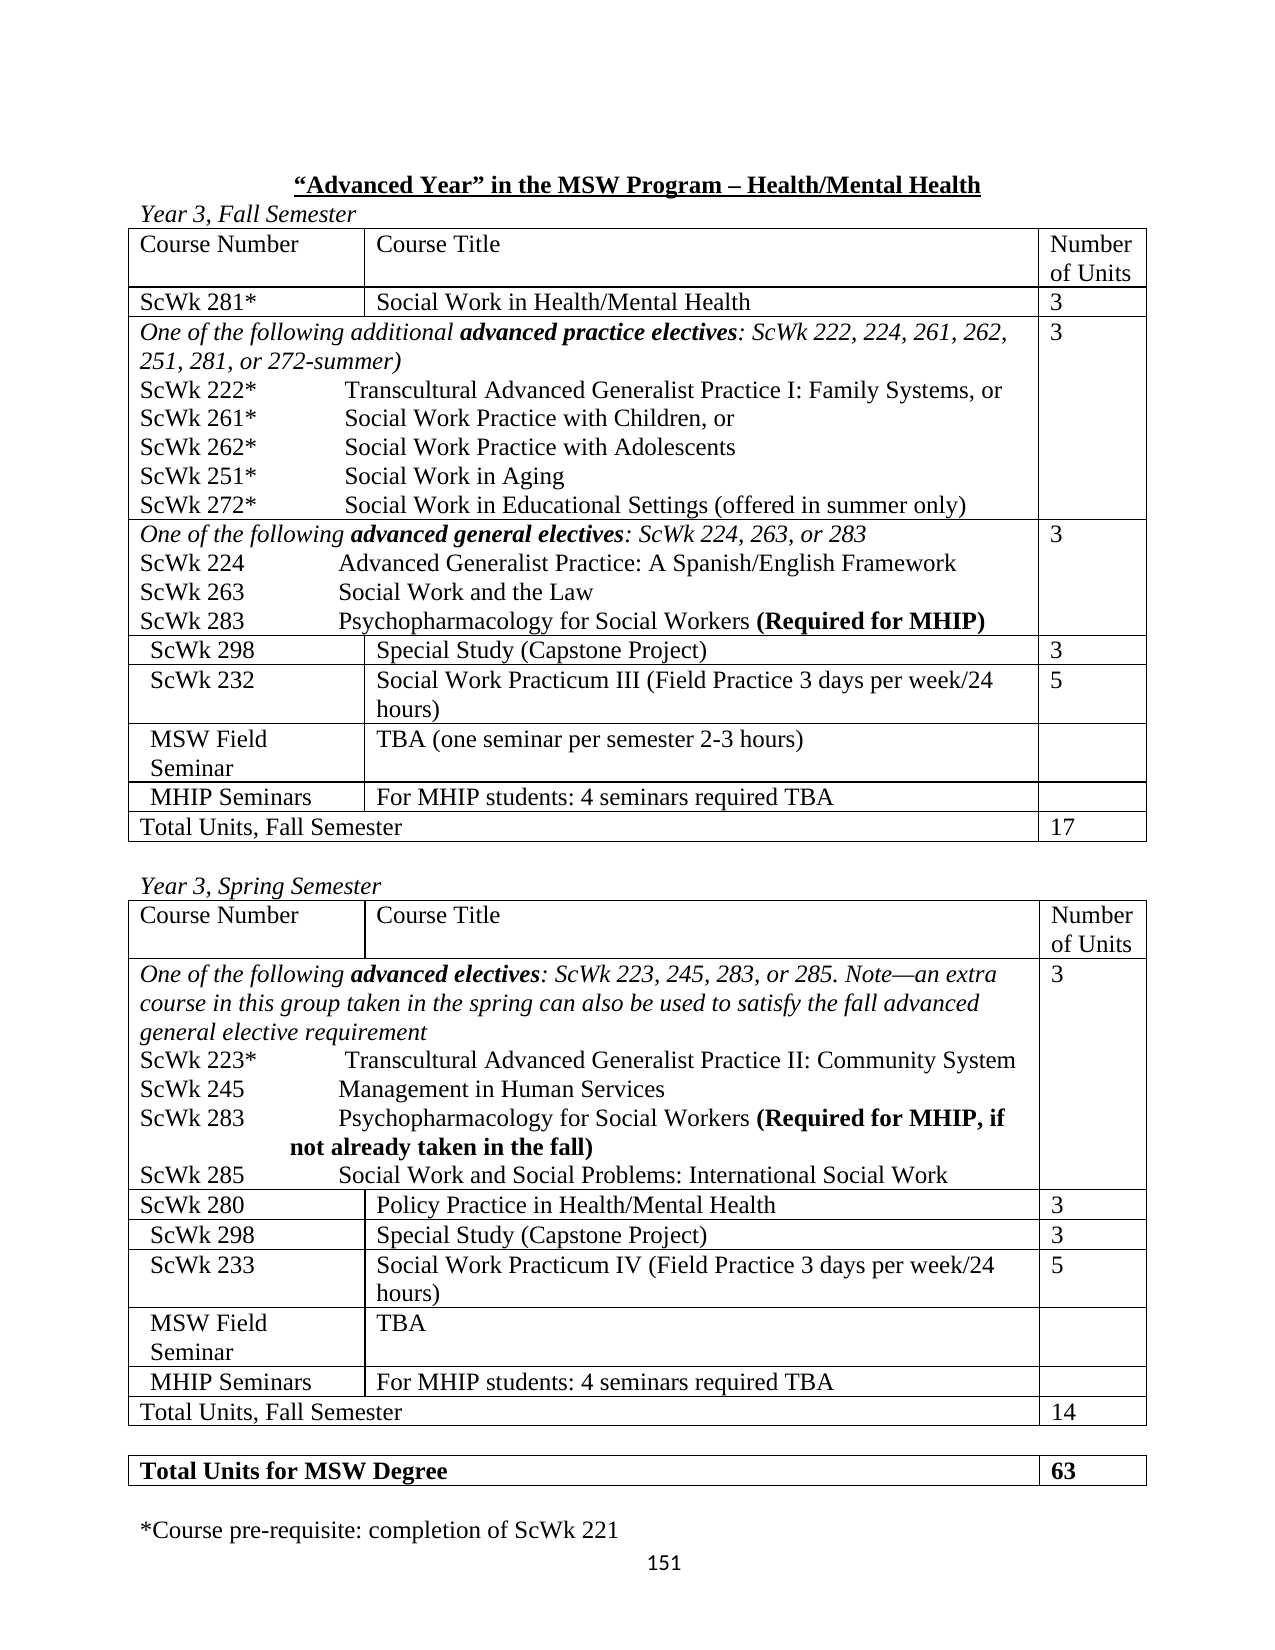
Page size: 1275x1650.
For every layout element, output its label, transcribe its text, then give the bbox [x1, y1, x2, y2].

table_cell MSW Field Seminar [129, 724, 364, 781]
table_cell Policy Practice in Health/Mental Health [366, 1190, 1039, 1219]
table_cell [1040, 1367, 1146, 1396]
table_cell 3 [1039, 317, 1146, 518]
table_header Course Title [365, 229, 1038, 286]
table_header Total Units for MSW Degree [129, 1456, 1039, 1485]
table_cell 3 [1039, 636, 1146, 664]
table_cell One of the following advanced electives: ScWk 223, 245, 283, or 285. Note—an extra course in this group taken in the spring can also be used to satisfy the fall advanced general elective requirement ScWk 223* Transcultural Advanced Generalist Practice II: Community System ScWk 245 Management in Human Services ScWk 283 Psychopharmacology for Social Workers (Required for MHIP, if not already taken in the fall) ScWk 285 Social Work and Social Problems: International Social Work [129, 959, 1039, 1189]
table_cell Social Work Practicum IV (Field Practice 3 days per week/24 hours) [366, 1250, 1039, 1307]
table_cell TBA [366, 1308, 1039, 1366]
table_cell 14 [1040, 1397, 1146, 1425]
table_header Course Number [129, 229, 364, 286]
table_header Course Title [366, 901, 1039, 958]
table_cell 17 [1039, 812, 1146, 841]
table_cell [1040, 1308, 1146, 1366]
table_cell 3 [1040, 1220, 1146, 1249]
table_cell For MHIP students: 4 seminars required TBA [366, 1367, 1039, 1396]
table_cell Special Study (Capstone Project) [365, 636, 1038, 664]
table_cell ScWk 233 [129, 1250, 364, 1307]
table_cell [1039, 783, 1146, 811]
text *Course pre-requisite: completion of ScWk 221 [139, 1515, 1135, 1543]
table_cell Social Work Practicum III (Field Practice 3 days per week/24 hours) [365, 665, 1038, 723]
table_cell One of the following additional advanced practice electives: ScWk 222, 224, 261, 262, 251, 281, or 272-summer) ScWk 222* Transcultural Advanced Generalist Practice I: Family Systems, or ScWk 261* Social Work Practice with Children, or ScWk 262* Social Work Practice with Adolescents ScWk 251* Social Work in Aging ScWk 272* Social Work in Educational Settings (offered in summer only) [129, 317, 1038, 518]
table_cell ScWk 232 [129, 665, 364, 723]
table_cell Special Study (Capstone Project) [366, 1220, 1039, 1249]
table_cell ScWk 298 [129, 636, 364, 664]
table_cell TBA (one seminar per semester 2-3 hours) [365, 724, 1038, 781]
table_cell [1039, 724, 1146, 781]
table_cell For MHIP students: 4 seminars required TBA [365, 783, 1038, 811]
table_cell MSW Field Seminar [129, 1308, 364, 1366]
table_cell One of the following advanced general electives: ScWk 224, 263, or 283 ScWk 224 Advanced Generalist Practice: A Spanish/English Framework ScWk 263 Social Work and the Law ScWk 283 Psychopharmacology for Social Workers (Required for MHIP) [129, 520, 1038, 634]
table_cell 5 [1039, 665, 1146, 723]
table_cell Social Work in Health/Mental Health [365, 288, 1038, 316]
table_cell ScWk 281* [129, 288, 364, 316]
table_cell 5 [1040, 1250, 1146, 1307]
table_cell Total Units, Fall Semester [129, 1397, 1039, 1425]
table_header Number of Units [1039, 229, 1146, 286]
table_cell ScWk 298 [129, 1220, 364, 1249]
table_cell 3 [1039, 520, 1146, 634]
text Year 3, Spring Semester [139, 871, 1135, 899]
table_cell ScWk 280 [129, 1190, 364, 1219]
table_cell 3 [1040, 959, 1146, 1189]
table_cell 3 [1040, 1190, 1146, 1219]
table_cell Total Units, Fall Semester [129, 812, 1038, 841]
text “Advanced Year” in the MSW Program – Health/Mental Health [139, 170, 1135, 199]
table_header Number of Units [1040, 901, 1146, 958]
table_cell MHIP Seminars [129, 1367, 364, 1396]
table_cell 3 [1039, 288, 1146, 316]
table_header 63 [1040, 1456, 1146, 1485]
table_cell MHIP Seminars [129, 783, 364, 811]
text Year 3, Fall Semester [139, 199, 1135, 228]
table_header Course Number [129, 901, 364, 958]
